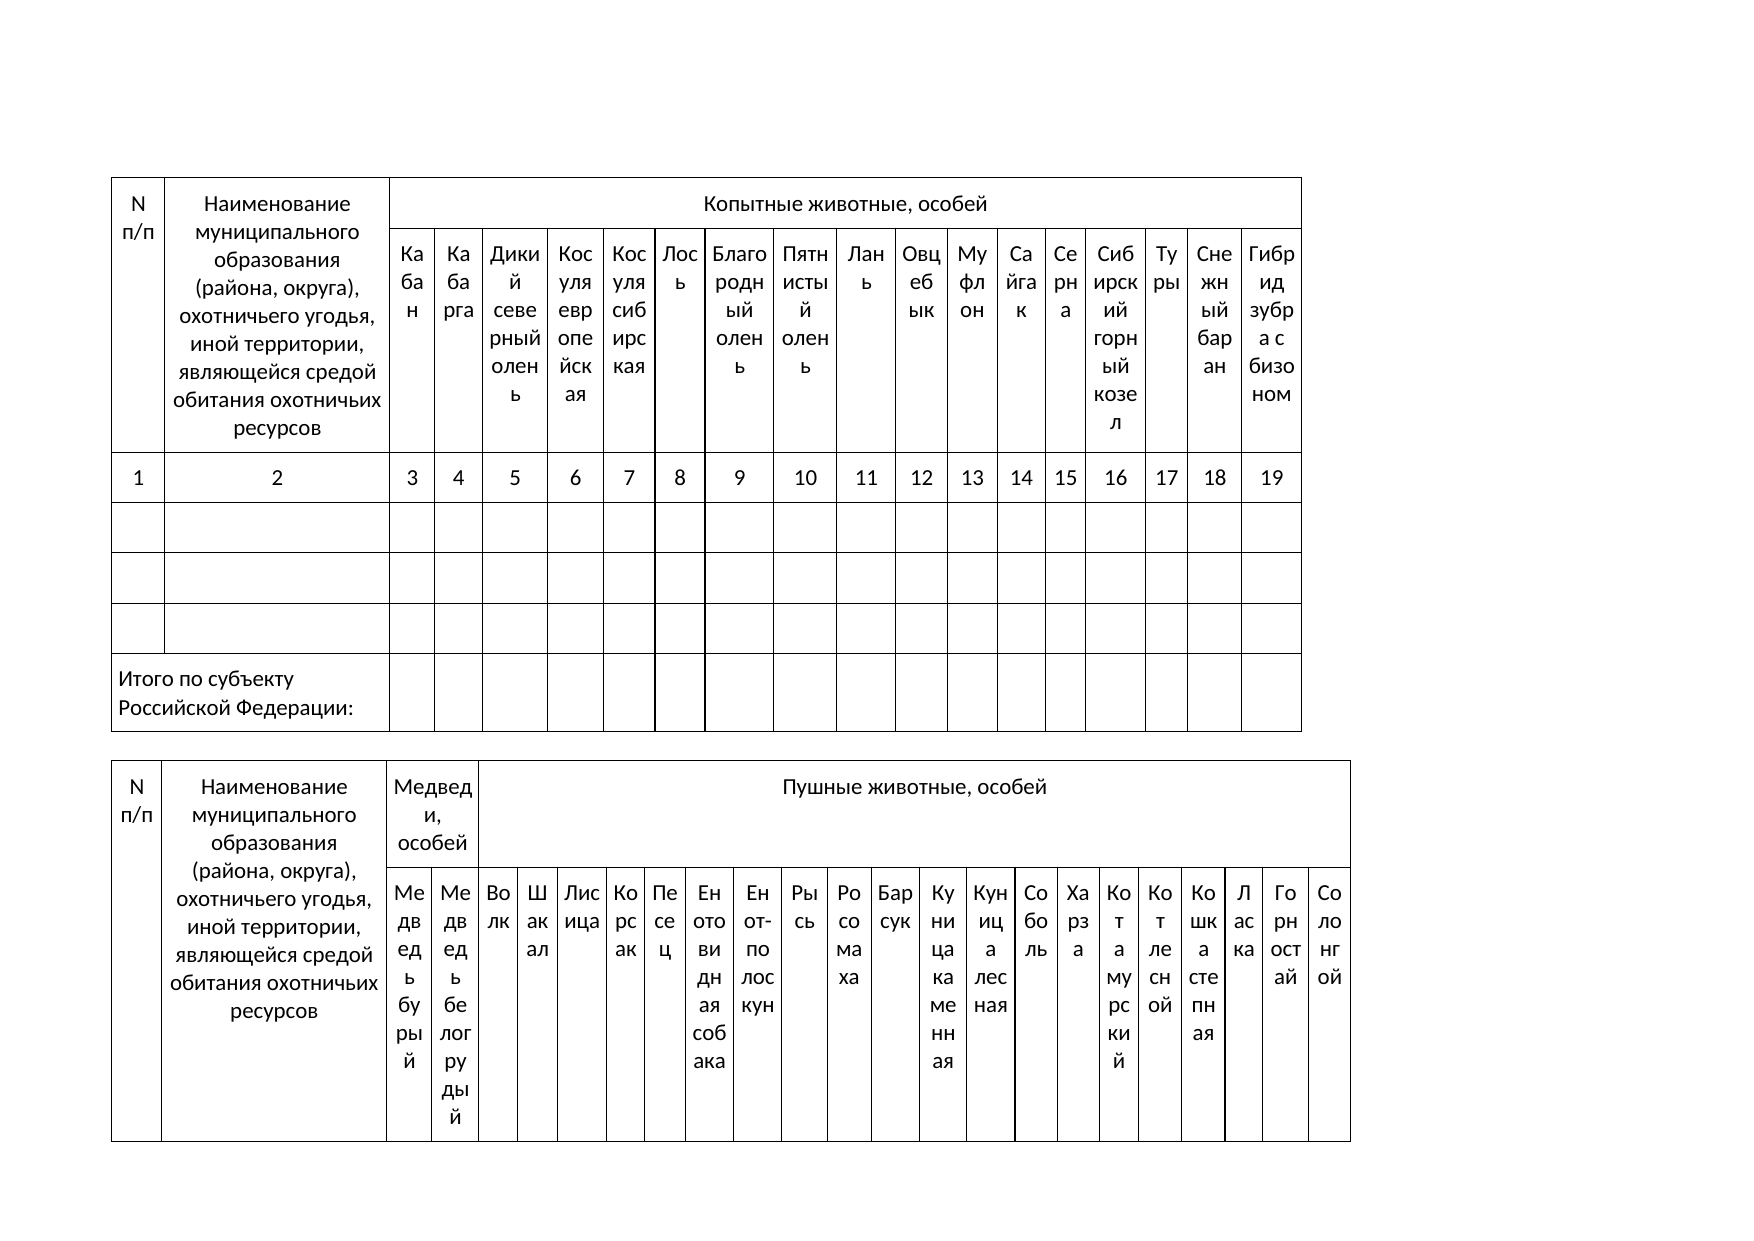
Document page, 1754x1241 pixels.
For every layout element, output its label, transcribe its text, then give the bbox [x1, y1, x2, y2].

table_cell Кот амурский [1100, 868, 1138, 1141]
table_header Наименование муниципального образования (района, округа), охотничьего угодья, иной территории, являющейся средой обитания охотничьих ресурсов [165, 178, 389, 452]
table_cell Муфлон [948, 229, 997, 452]
table_cell [1242, 604, 1301, 653]
table_cell [706, 654, 773, 731]
table_cell 3 [390, 453, 434, 502]
table_cell [1242, 553, 1301, 603]
table_cell Ласка [1226, 868, 1262, 1141]
table_cell [604, 553, 654, 603]
table_cell [656, 503, 704, 552]
table_cell 19 [1242, 453, 1301, 502]
table_cell [998, 654, 1045, 731]
table_cell 8 [656, 453, 704, 502]
table_cell [706, 553, 773, 603]
table_cell Куница лесная [967, 868, 1014, 1141]
table_cell 6 [548, 453, 603, 502]
table_cell [948, 654, 997, 731]
table_cell Рысь [782, 868, 827, 1141]
table_cell Благородный олень [706, 229, 773, 452]
table_cell [390, 654, 434, 731]
table_cell [1086, 553, 1145, 603]
table_cell Горностай [1263, 868, 1308, 1141]
table_cell [1046, 553, 1085, 603]
table_cell Лисица [558, 868, 606, 1141]
table_cell [165, 553, 389, 603]
table_cell [706, 604, 773, 653]
table_cell Косуля сибирская [604, 229, 654, 452]
table_cell Серна [1046, 229, 1085, 452]
table_cell Гибрид зубра с бизоном [1242, 229, 1301, 452]
table_cell [706, 503, 773, 552]
table_cell Барсук [872, 868, 919, 1141]
table_cell [548, 604, 603, 653]
table_cell Солонгой [1309, 868, 1350, 1141]
table_cell [604, 654, 654, 731]
table_cell Енот-полоскун [734, 868, 781, 1141]
table_cell 18 [1188, 453, 1241, 502]
table_cell [1046, 604, 1085, 653]
table_cell [837, 604, 895, 653]
table_cell [112, 604, 164, 653]
table_cell 2 [165, 453, 389, 502]
table_cell Кабарга [435, 229, 482, 452]
table_cell [390, 503, 434, 552]
table_cell Шакал [518, 868, 557, 1141]
table_cell [483, 503, 547, 552]
table_header Наименование муниципального образования (района, округа), охотничьего угодья, иной территории, являющейся средой обитания охотничьих ресурсов [162, 761, 386, 1141]
table_cell [837, 553, 895, 603]
table_cell Харза [1058, 868, 1099, 1141]
table_cell [998, 503, 1045, 552]
table_cell [1188, 503, 1241, 552]
table_cell Кабан [390, 229, 434, 452]
table_cell [1046, 503, 1085, 552]
table_cell Кошка степная [1182, 868, 1224, 1141]
table_cell Итого по субъекту Российской Федерации: [112, 654, 389, 731]
table_cell Дикий северный олень [483, 229, 547, 452]
table_cell [390, 604, 434, 653]
table_cell [1086, 654, 1145, 731]
table_cell Енотовидная собака [686, 868, 733, 1141]
table_cell [1146, 503, 1187, 552]
table_cell 12 [896, 453, 947, 502]
table_cell [435, 553, 482, 603]
table_cell Кот лесной [1139, 868, 1181, 1141]
table_cell [1146, 553, 1187, 603]
table_cell 16 [1086, 453, 1145, 502]
table_cell [837, 654, 895, 731]
table_cell [435, 503, 482, 552]
table_cell [1046, 654, 1085, 731]
table_cell [483, 654, 547, 731]
table_cell [1188, 654, 1241, 731]
table_cell [948, 553, 997, 603]
table_cell [774, 654, 836, 731]
table_cell 5 [483, 453, 547, 502]
table_cell 11 [837, 453, 895, 502]
table_cell [896, 654, 947, 731]
table_cell [837, 503, 895, 552]
table_cell 10 [774, 453, 836, 502]
table_cell Сибирский горный козел [1086, 229, 1145, 452]
table_cell [948, 604, 997, 653]
table_cell [604, 503, 654, 552]
table_cell Снежный баран [1188, 229, 1241, 452]
table_cell [112, 553, 164, 603]
table_cell [656, 654, 704, 731]
table_cell Сайгак [998, 229, 1045, 452]
table_cell 9 [706, 453, 773, 502]
table_cell [604, 604, 654, 653]
table_cell 4 [435, 453, 482, 502]
table_cell [548, 654, 603, 731]
table_cell 15 [1046, 453, 1085, 502]
table_cell Медведь белогрудый [432, 868, 478, 1141]
table_cell Косуля европейская [548, 229, 603, 452]
table_cell Корсак [607, 868, 644, 1141]
table_cell [656, 604, 704, 653]
table_cell [998, 604, 1045, 653]
table_cell [548, 553, 603, 603]
table_header N п/п [112, 178, 164, 452]
table_cell [1146, 604, 1187, 653]
table_header Пушные животные, особей [479, 761, 1350, 867]
table_cell Овцебык [896, 229, 947, 452]
table_cell [1188, 553, 1241, 603]
table_cell [774, 503, 836, 552]
table_cell [998, 553, 1045, 603]
table_cell 7 [604, 453, 654, 502]
table_cell [1188, 604, 1241, 653]
table_cell 17 [1146, 453, 1187, 502]
table_cell [896, 553, 947, 603]
table_cell Волк [479, 868, 517, 1141]
table_cell Пятнистый олень [774, 229, 836, 452]
table_cell [483, 604, 547, 653]
table_cell [774, 553, 836, 603]
table_cell [1242, 654, 1301, 731]
table_cell Лань [837, 229, 895, 452]
table_cell 14 [998, 453, 1045, 502]
table_cell Туры [1146, 229, 1187, 452]
table_cell [435, 604, 482, 653]
table_cell [435, 654, 482, 731]
table_cell Медведь бурый [387, 868, 431, 1141]
table_cell [1086, 604, 1145, 653]
table_cell [165, 503, 389, 552]
table_cell [896, 503, 947, 552]
table_cell Соболь [1016, 868, 1057, 1141]
table_cell [112, 503, 164, 552]
table_cell [1242, 503, 1301, 552]
table_cell Росомаха [828, 868, 871, 1141]
table_cell Куница каменная [920, 868, 966, 1141]
table_cell 13 [948, 453, 997, 502]
table_cell [1086, 503, 1145, 552]
table_cell [390, 553, 434, 603]
table_cell [548, 503, 603, 552]
table_cell 1 [112, 453, 164, 502]
table_header Копытные животные, особей [390, 178, 1301, 227]
table_cell [1146, 654, 1187, 731]
table_cell [483, 553, 547, 603]
table_cell Песец [645, 868, 685, 1141]
table_cell [774, 604, 836, 653]
table_cell Лось [656, 229, 704, 452]
table_cell [656, 553, 704, 603]
table_cell [165, 604, 389, 653]
table_header Медведи, особей [387, 761, 478, 867]
table_header N п/п [112, 761, 161, 1141]
table_cell [948, 503, 997, 552]
table_cell [896, 604, 947, 653]
